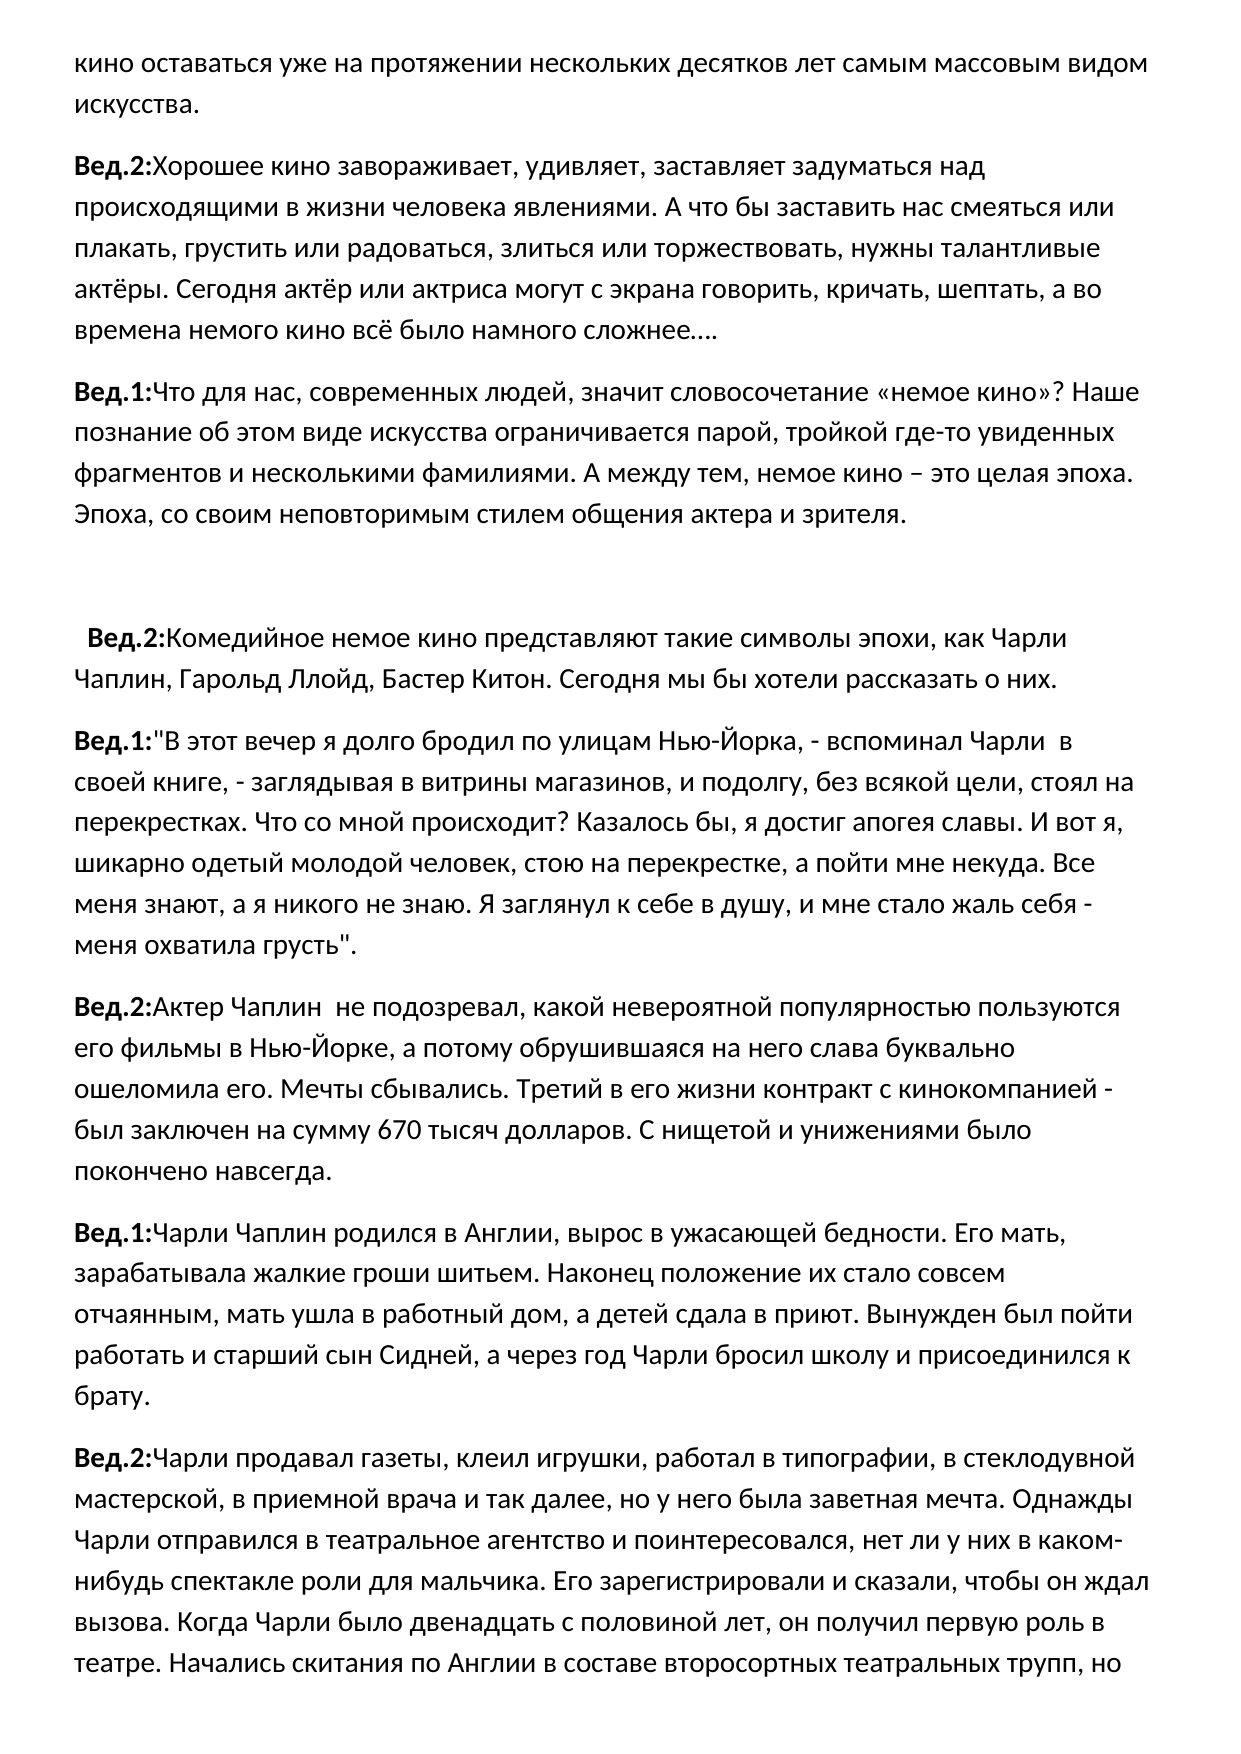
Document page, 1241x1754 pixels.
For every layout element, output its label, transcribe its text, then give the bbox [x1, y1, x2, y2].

text Вед.2:Актер Чаплин не подозревал, какой невероятной популярностью пользуются его фильмы в Нью-Йорке, а потому обрушившаяся на него слава буквально ошеломила его. Мечты сбывались. Третий в его жизни контракт с кинокомпанией - был заключен на сумму 670 тысяч долларов. С нищетой и унижениями было покончено навсегда. [74, 988, 1152, 1187]
text Вед.1:Чарли Чаплин родился в Англии, вырос в ужасающей бедности. Его мать, зарабатывала жалкие гроши шитьем. Наконец положение их стало совсем отчаянным, мать ушла в работный дом, а детей сдала в приют. Вынужден был пойти работать и старший сын Сидней, а через год Чарли бросил школу и присоединился к брату. [74, 1214, 1152, 1413]
text Вед.2:Хорошее кино завораживает, удивляет, заставляет задуматься над происходящими в жизни человека явлениями. А что бы заставить нас смеяться или плакать, грустить или радоваться, злиться или торжествовать, нужны талантливые актёры. Сегодня актёр или актриса могут с экрана говорить, кричать, шептать, а во времена немого кино всё было намного сложнее…. [74, 147, 1152, 346]
text Вед.2:Комедийное немое кино представляют такие символы эпохи, как Чарли Чаплин, Гарольд Ллойд, Бастер Китон. Сегодня мы бы хотели рассказать о них. [74, 619, 1152, 696]
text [74, 1439, 1152, 1679]
text Вед.1:"В этот вечер я долго бродил по улицам Нью-Йорка, - вспоминал Чарли в своей книге, - заглядывая в витрины магазинов, и подолгу, без всякой цели, стоял на перекрестках. Что со мной происходит? Казалось бы, я достиг апогея славы. И вот я, шикарно одетый молодой человек, стою на перекрестке, а пойти мне некуда. Все меня знают, а я никого не знаю. Я заглянул к себе в душу, и мне стало жаль себя - меня охватила грусть". [74, 722, 1152, 962]
text Вед.1:Что для нас, современных людей, значит словосочетание «немое кино»? Наше познание об этом виде искусства ограничивается парой, тройкой где-то увиденных фрагментов и несколькими фамилиями. А между тем, немое кино – это целая эпоха. Эпоха, со своим неповторимым стилем общения актера и зрителя. [74, 373, 1152, 531]
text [74, 44, 1152, 121]
